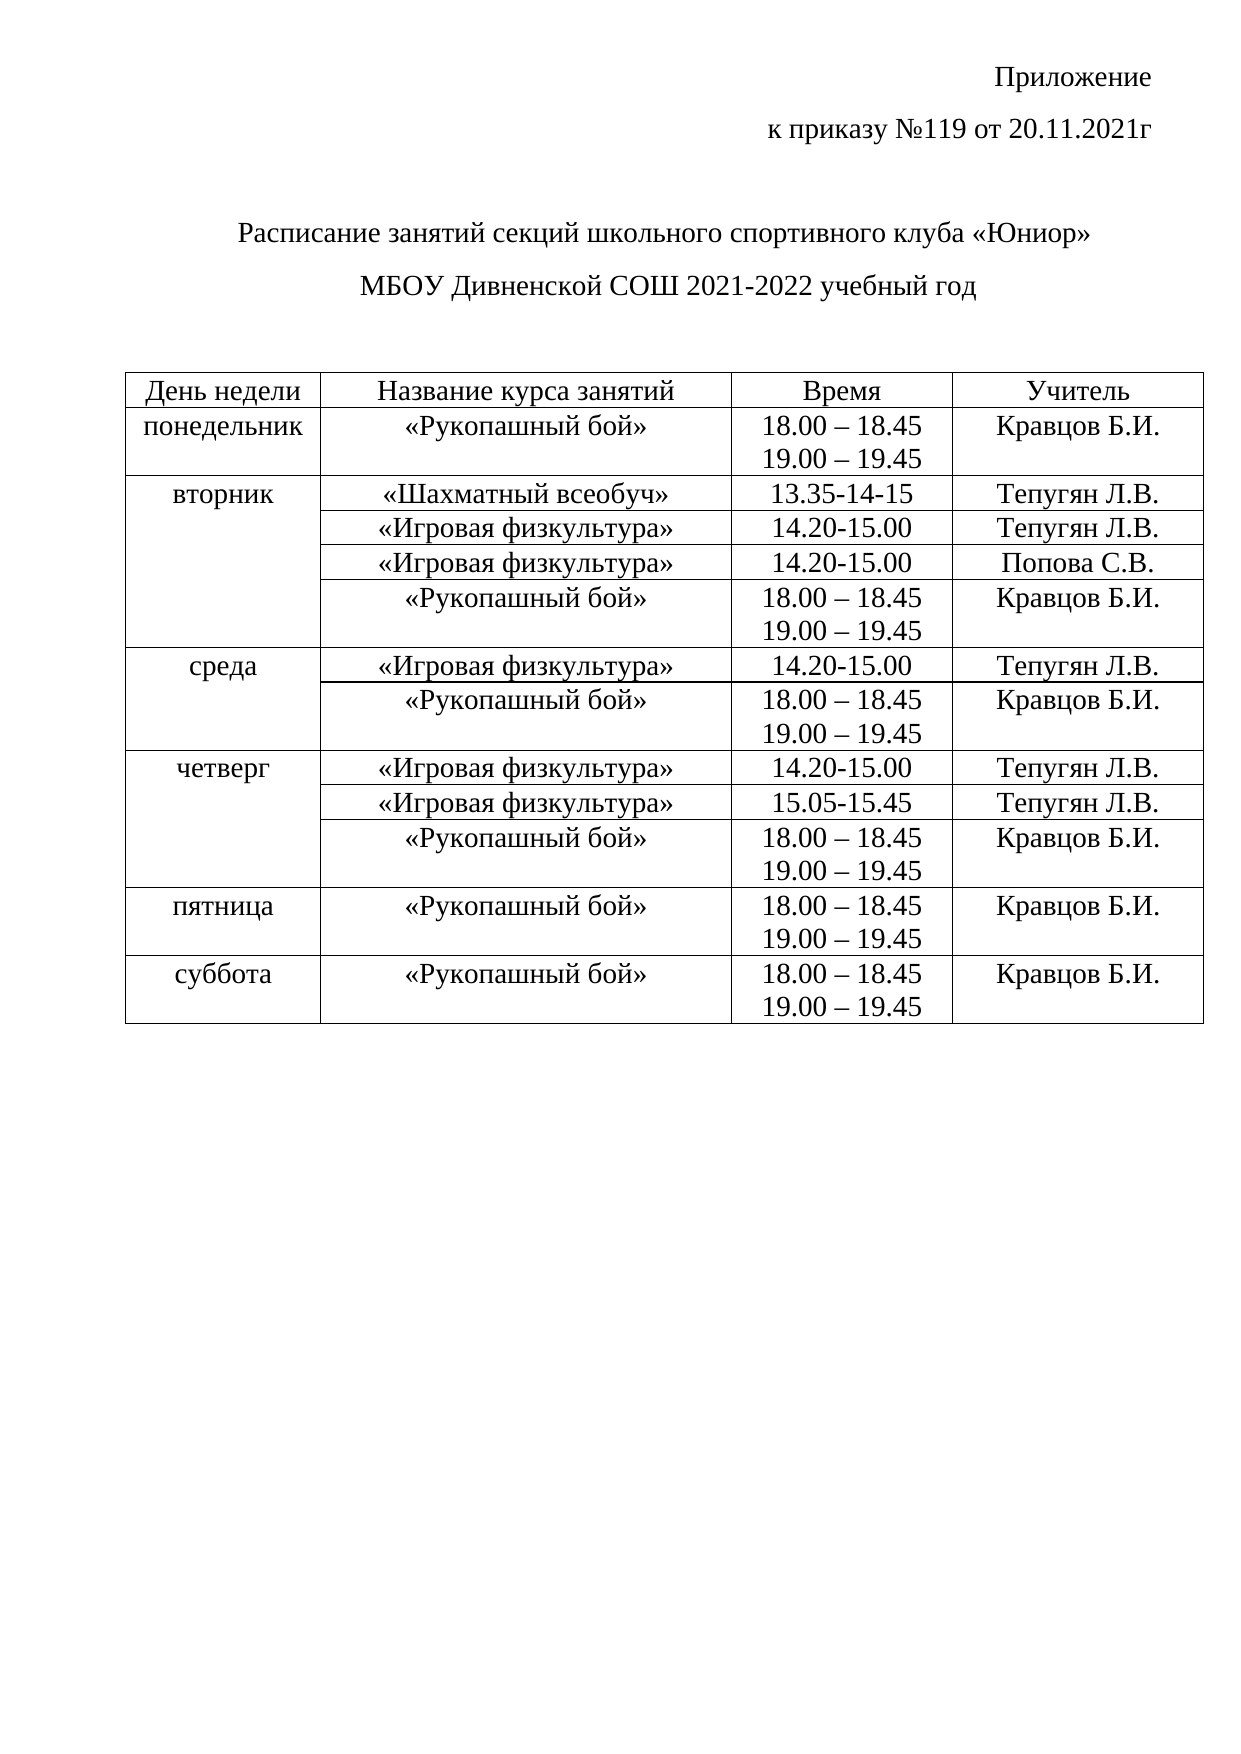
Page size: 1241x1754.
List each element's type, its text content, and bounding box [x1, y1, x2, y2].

table_cell «Рукопашный бой» [321, 408, 731, 475]
table_cell 18.00 – 18.45 19.00 – 19.45 [732, 683, 952, 749]
table_header Учитель [953, 373, 1203, 407]
table_cell Тепугян Л.В. [953, 785, 1203, 819]
table_cell 18.00 – 18.45 19.00 – 19.45 [732, 888, 952, 955]
table_cell 14.20-15.00 [732, 545, 952, 579]
table_cell 18.00 – 18.45 19.00 – 19.45 [732, 820, 952, 887]
table_cell 14.20-15.00 [732, 751, 952, 784]
table_cell Попова С.В. [953, 545, 1203, 579]
table_cell Тепугян Л.В. [953, 751, 1203, 784]
table_cell Тепугян Л.В. [953, 511, 1203, 544]
table_cell Кравцов Б.И. [953, 580, 1203, 647]
table_cell «Игровая физкультура» [321, 545, 731, 579]
table_cell Кравцов Б.И. [953, 888, 1203, 955]
table_cell «Шахматный всеобуч» [321, 476, 731, 509]
table_cell «Рукопашный бой» [321, 580, 731, 647]
table_cell 14.20-15.00 [732, 648, 952, 681]
table_cell пятница [126, 888, 320, 955]
text Расписание занятий секций школьного спортивного клуба «Юниор» [177, 216, 1152, 249]
table_cell 18.00 – 18.45 19.00 – 19.45 [732, 956, 952, 1023]
table_cell «Игровая физкультура» [321, 648, 731, 681]
text к приказу №119 от 20.11.2021г [177, 111, 1152, 145]
table_header Время [732, 373, 952, 407]
table_cell среда [126, 648, 320, 749]
table_cell 18.00 – 18.45 19.00 – 19.45 [732, 580, 952, 647]
text МБОУ Дивненской СОШ 2021-2022 учебный год [177, 268, 1152, 301]
table_cell вторник [126, 476, 320, 647]
table_cell 18.00 – 18.45 19.00 – 19.45 [732, 408, 952, 475]
table_cell четверг [126, 751, 320, 887]
table_cell Кравцов Б.И. [953, 956, 1203, 1023]
table_cell 13.35-14-15 [732, 476, 952, 509]
table_header Название курса занятий [321, 373, 731, 407]
table_cell суббота [126, 956, 320, 1023]
table_cell «Рукопашный бой» [321, 888, 731, 955]
table_cell Тепугян Л.В. [953, 476, 1203, 509]
table_cell «Игровая физкультура» [321, 511, 731, 544]
table_cell Кравцов Б.И. [953, 820, 1203, 887]
table_cell «Рукопашный бой» [321, 820, 731, 887]
table_cell понедельник [126, 408, 320, 475]
table_cell 15.05-15.45 [732, 785, 952, 819]
table_cell «Игровая физкультура» [321, 785, 731, 819]
table_cell «Рукопашный бой» [321, 683, 731, 749]
table_cell Кравцов Б.И. [953, 408, 1203, 475]
table_cell 14.20-15.00 [732, 511, 952, 544]
table_cell Кравцов Б.И. [953, 683, 1203, 749]
table_header День недели [126, 373, 320, 407]
table_cell «Игровая физкультура» [321, 751, 731, 784]
text Приложение [177, 59, 1152, 93]
table_cell Тепугян Л.В. [953, 648, 1203, 681]
table_cell «Рукопашный бой» [321, 956, 731, 1023]
